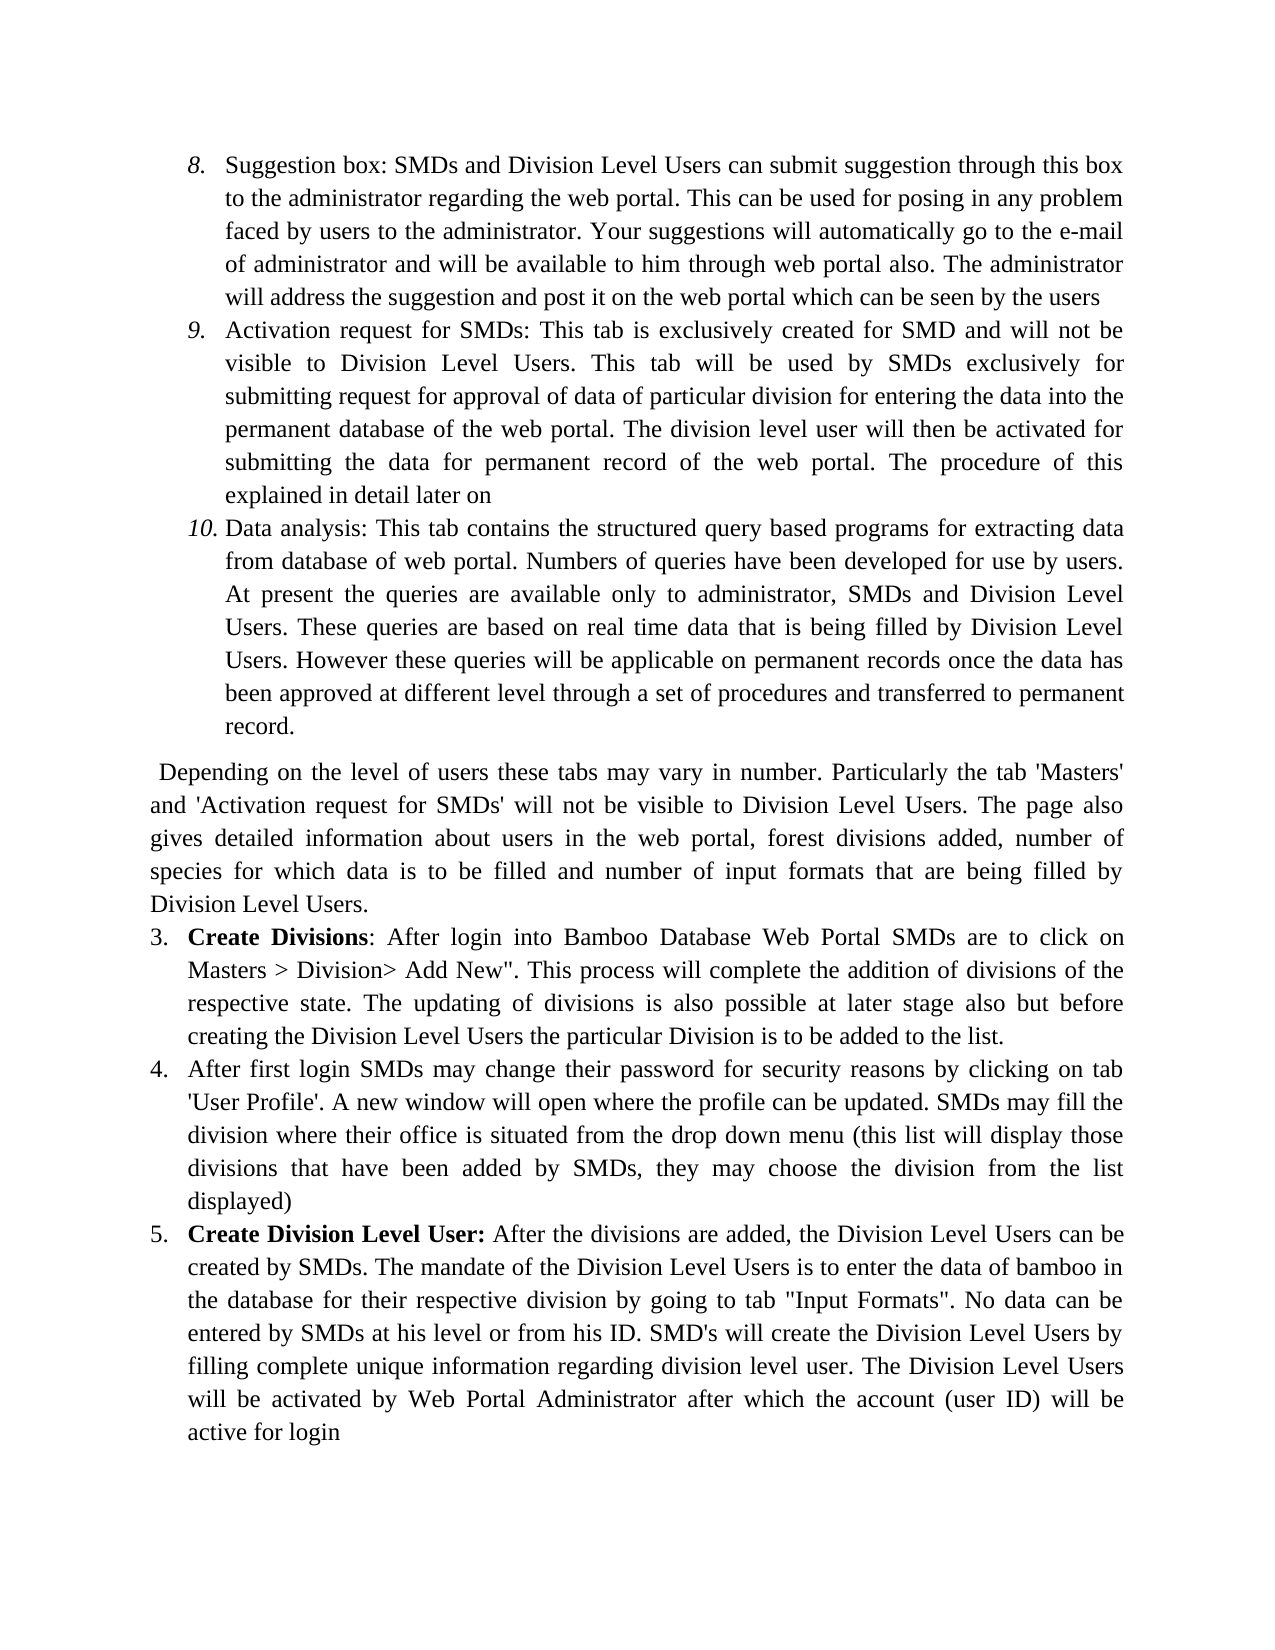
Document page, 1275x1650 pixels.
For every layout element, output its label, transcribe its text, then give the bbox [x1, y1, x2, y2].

list Create Divisions: After login into Bamboo Database Web Portal SMDs are to click on Masters > Division> Add New". This process will complete the addition of divisions of the respective state. The updating of divisions is also possible at later stage also but before creating the Division Level Users the particular Division is to be added to the list. [150, 922, 1125, 1050]
text Depending on the level of users these tabs may vary in number. Particularly the tab 'Masters' and 'Activation request for SMDs' will not be visible to Division Level Users. The page also gives detailed information about users in the web portal, forest divisions added, number of species for which data is to be filled and number of input formats that are being filled by Division Level Users. [150, 757, 1125, 918]
list After first login SMDs may change their password for security reasons by clicking on tab 'User Profile'. A new window will open where the profile can be updated. SMDs may fill the division where their office is situated from the drop down menu (this list will display those divisions that have been added by SMDs, they may choose the division from the list displayed) [150, 1054, 1125, 1215]
list Data analysis: This tab contains the structured query based programs for extracting data from database of web portal. Numbers of queries have been developed for use by users. At present the queries are available only to administrator, SMDs and Division Level Users. These queries are based on real time data that is being filled by Division Level Users. However these queries will be applicable on permanent records once the data has been approved at different level through a set of procedures and transferred to permanent record. [187, 513, 1125, 740]
list Create Division Level User: After the divisions are added, the Division Level Users can be created by SMDs. The mandate of the Division Level Users is to enter the data of bamboo in the database for their respective division by going to tab "Input Formats". No data can be entered by SMDs at his level or from his ID. SMD's will create the Division Level Users by filling complete unique information regarding division level user. The Division Level Users will be activated by Web Portal Administrator after which the account (user ID) will be active for login [150, 1219, 1125, 1446]
list Activation request for SMDs: This tab is exclusively created for SMD and will not be visible to Division Level Users. This tab will be used by SMDs exclusively for submitting request for approval of data of particular division for entering the data into the permanent database of the web portal. The division level user will then be activated for submitting the data for permanent record of the web portal. The procedure of this explained in detail later on [187, 315, 1125, 509]
list Suggestion box: SMDs and Division Level Users can submit suggestion through this box to the administrator regarding the web portal. This can be used for posing in any problem faced by users to the administrator. Your suggestions will automatically go to the e-mail of administrator and will be available to him through web portal also. The administrator will address the suggestion and post it on the web portal which can be seen by the users [187, 150, 1125, 311]
